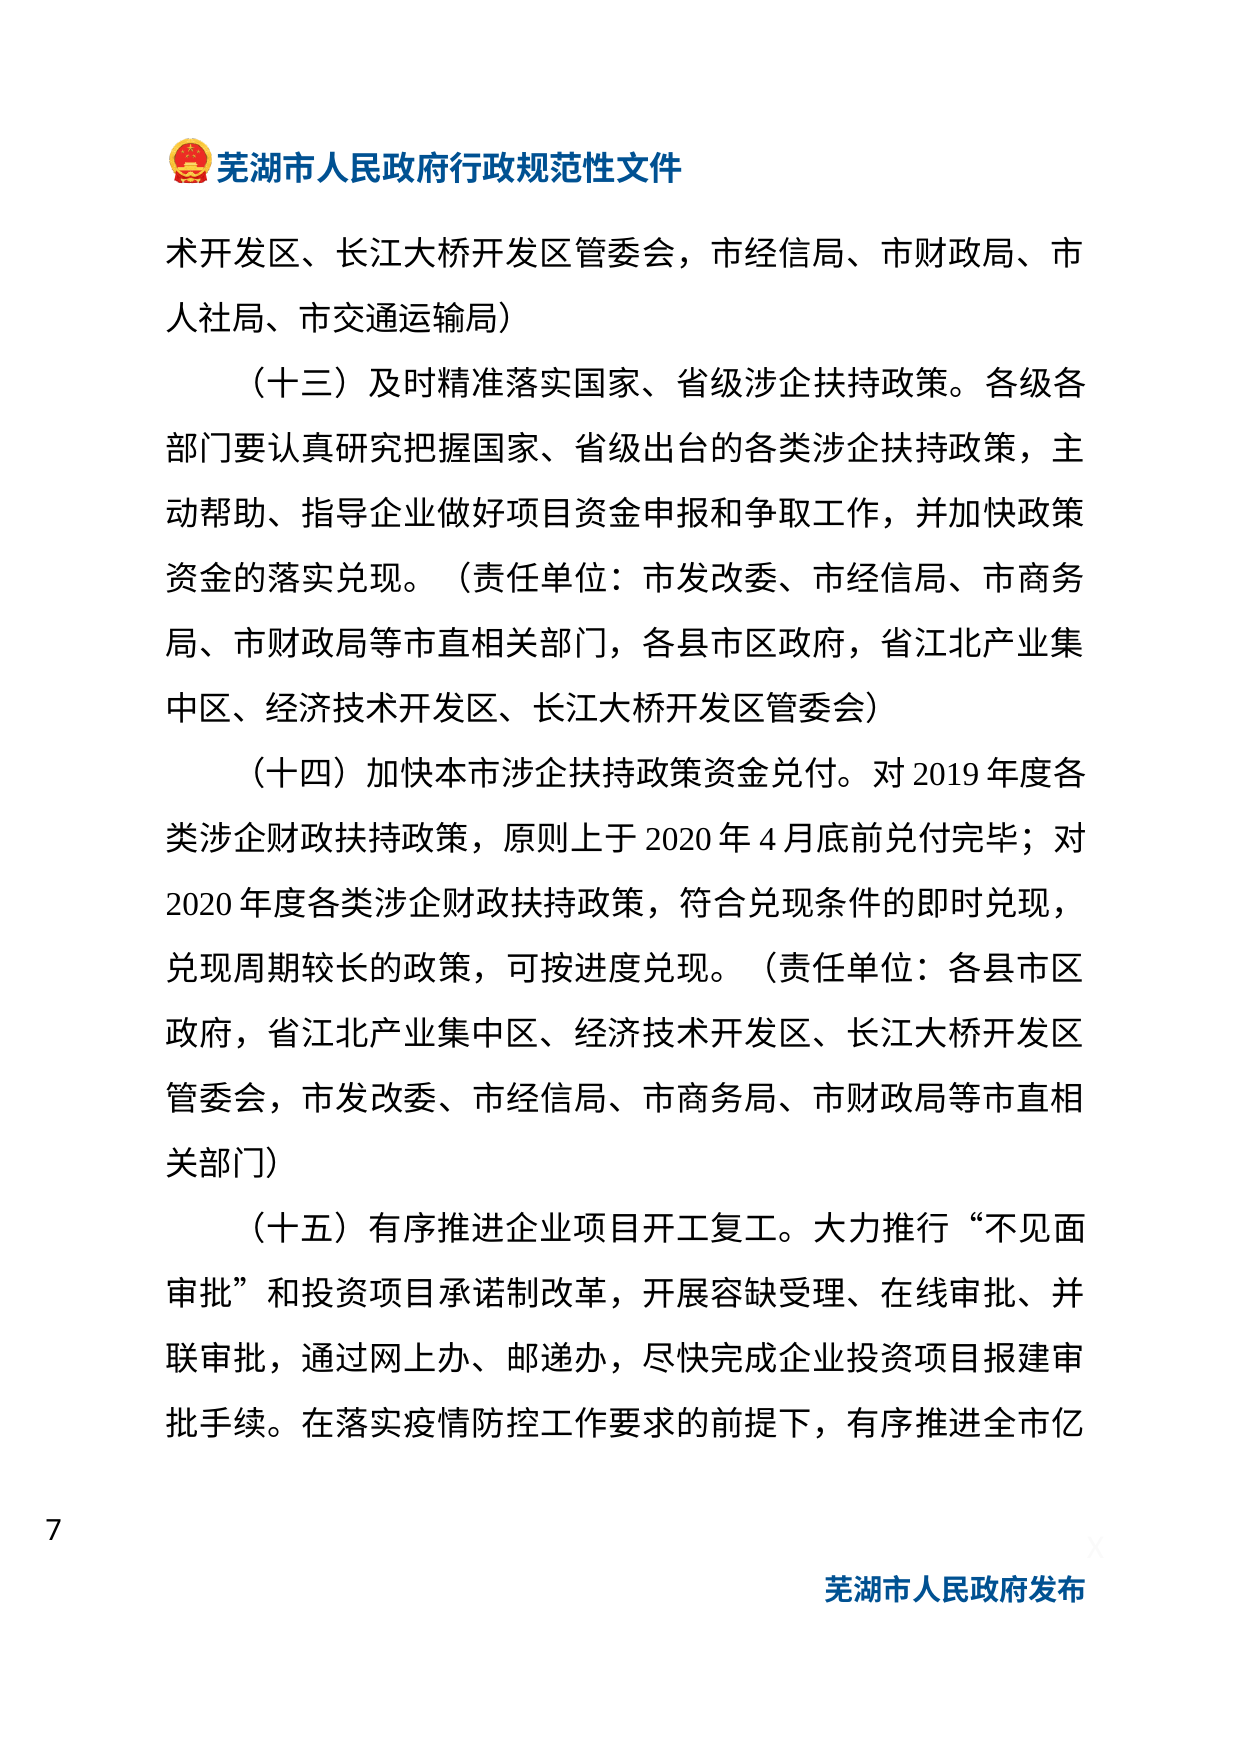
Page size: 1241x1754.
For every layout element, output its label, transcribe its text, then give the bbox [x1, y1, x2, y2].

text （十四）加快本市涉企扶持政策资金兑付。对2019年度各类涉企财政扶持政策，原则上于2020年4月底前兑付完毕；对2020年度各类涉企财政扶持政策，符合兑现条件的即时兑现，兑现周期较长的政策，可按进度兑现。（责任单位：各县市区政府，省江北产业集中区、经济技术开发区、长江大桥开发区管委会，市发改委、市经信局、市商务局、市财政局等市直相关部门） [165, 739, 1087, 1194]
text （十三）及时精准落实国家、省级涉企扶持政策。各级各部门要认真研究把握国家、省级出台的各类涉企扶持政策，主动帮助、指导企业做好项目资金申报和争取工作，并加快政策资金的落实兑现。（责任单位：市发改委、市经信局、市商务局、市财政局等市直相关部门，各县市区政府，省江北产业集中区、经济技术开发区、长江大桥开发区管委会） [165, 349, 1087, 739]
picture [165, 136, 216, 187]
